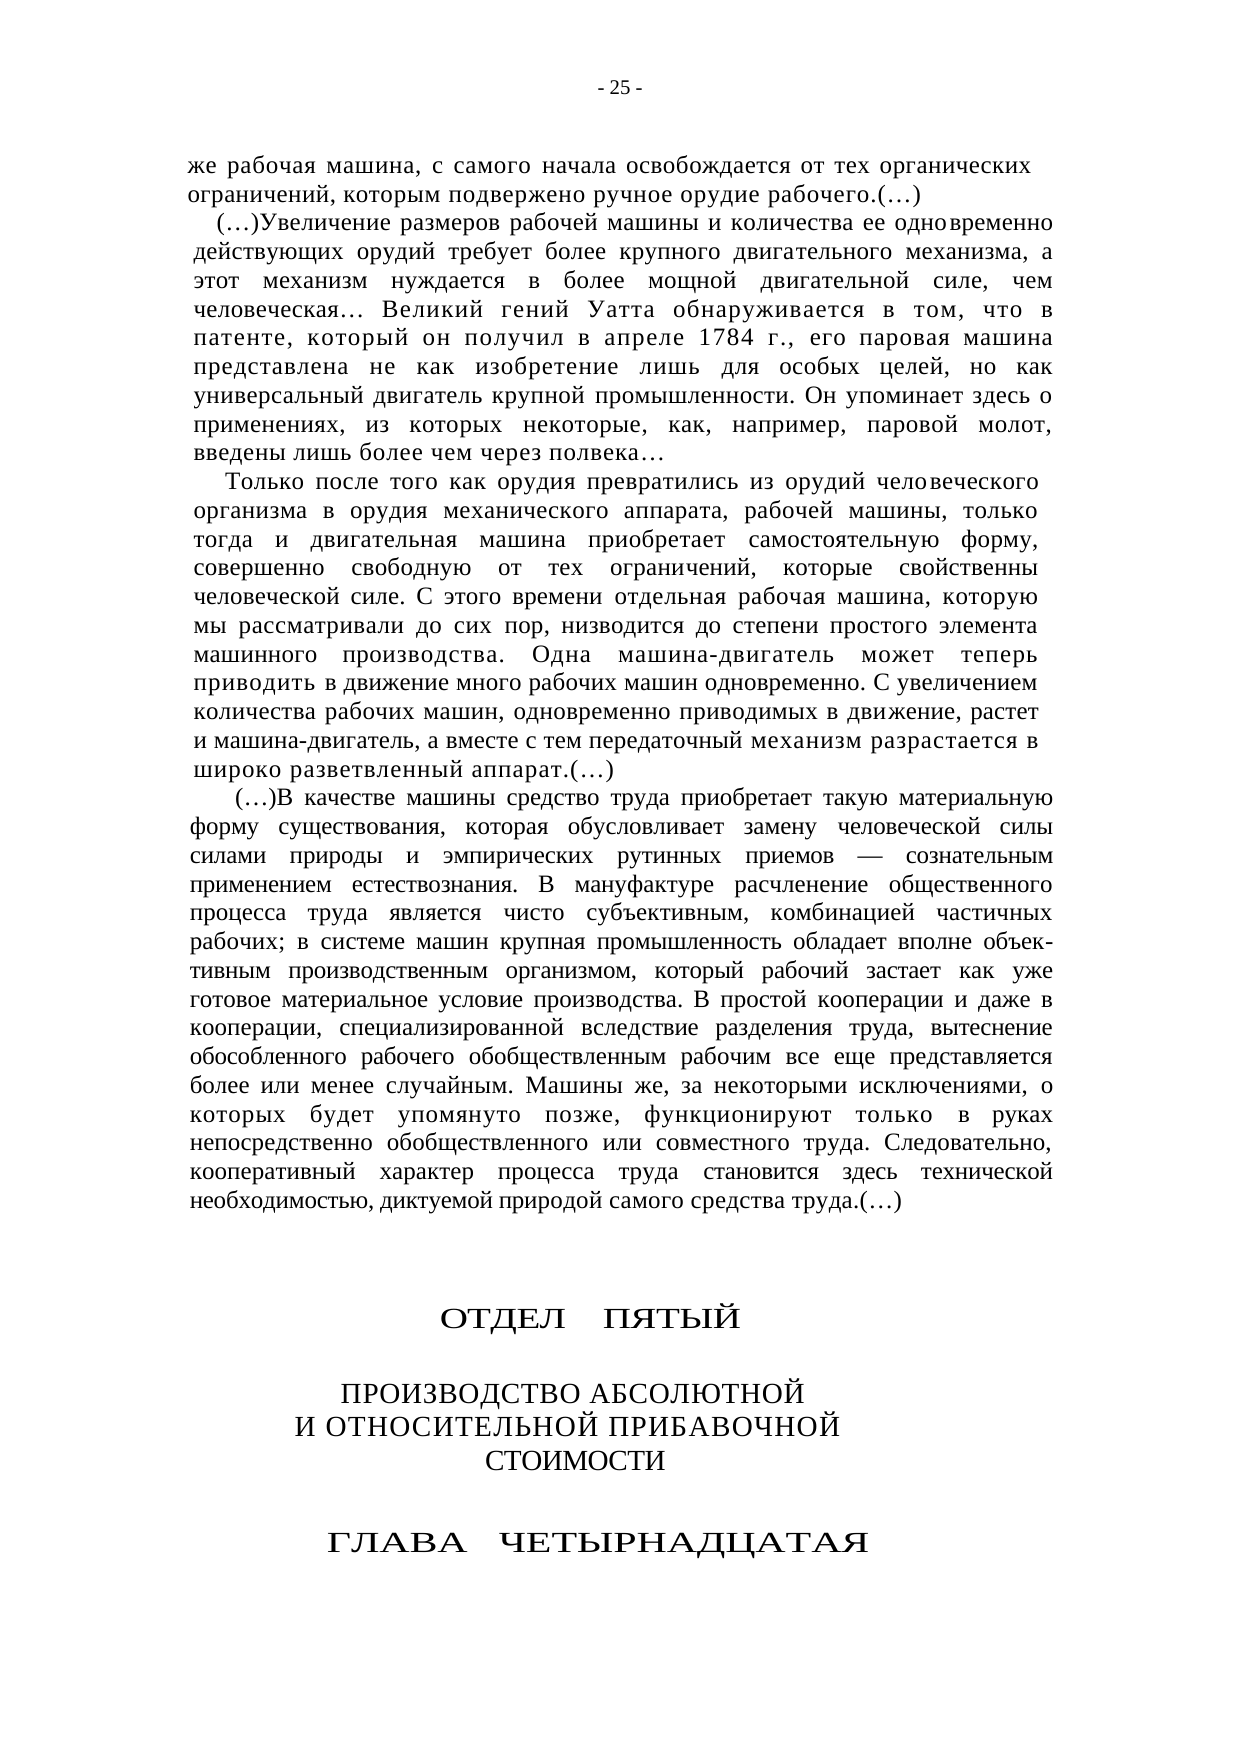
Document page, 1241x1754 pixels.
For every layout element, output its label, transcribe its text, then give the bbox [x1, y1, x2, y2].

text И ОТНОСИТЕЛЬНОЙ ПРИБАВОЧНОЙ [191, 1409, 1053, 1443]
text (…)В качестве машины средство труда приобретает такую материальную форму существования, которая обусловливает замену человеческой силы силами природы и эмпирических рутинных приемов — сознательным применением естествознания. В мануфактуре расчленение общественного процесса труда является чисто субъективным, комбинацией частичных рабочих; в системе машин крупная промышленность обладает вполне объективным производственным организмом, который рабочий застает как уже готовое материальное условие производства. В простой кооперации и даже в кооперации, специализированной вследствие разделения труда, вытеснение обособленного рабочего обобществленным рабочим все еще представляется более или менее случайным. Машины же, за некоторыми исключениями, о которых будет упомянуто позже, функционируют только в руках непосредственно обобществленного или совместного труда. Следовательно, кооперативный характер процесса труда становится здесь технической необходимостью, диктуемой природой самого средства труда.(…) [189, 782, 1053, 1214]
text Только после того как орудия превратились из орудий человеческого организма в орудия механического аппарата, рабочей машины, только тогда и двигательная машина приобретает самостоятельную форму, совершенно свободную от тех ограничений, которые свойственны человеческой силе. С этого времени отдельная рабочая машина, которую мы рассматривали до сих пор, низводится до степени простого элемента машинного производства. Одна машина-двигатель может теперь приводить в движение много рабочих машин одновременно. С увеличением количества рабочих машин, одновременно приводимых в движение, растет и машина-двигатель, а вместе с тем передаточный механизм разрастается в широко разветвленный аппарат.(…) [193, 466, 1039, 782]
text ОТДЕЛ ПЯТЫЙ [190, 1301, 1053, 1334]
text СТОИМОСТИ [193, 1443, 1053, 1476]
text ГЛАВА ЧЕТЫРНАДЦАТАЯ [327, 1525, 1053, 1559]
text ПРОИЗВОДСТВО АБСОЛЮТНОЙ [189, 1376, 1053, 1409]
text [187, 150, 1032, 207]
text (…)Увеличение размеров рабочей машины и количества ее одновременно действующих орудий требует более крупного двигательного механизма, а этот механизм нуждается в более мощной двигательной силе, чем человеческая… Великий гений Уатта обнаруживается в том, что в патенте, который он получил в апреле 1784 г., его паровая машина представлена не как изобретение лишь для особых целей, но как универсальный двигатель крупной промышленности. Он упоминает здесь о применениях, из которых некоторые, как, например, паровой молот, введены лишь более чем через полвека… [193, 207, 1053, 466]
